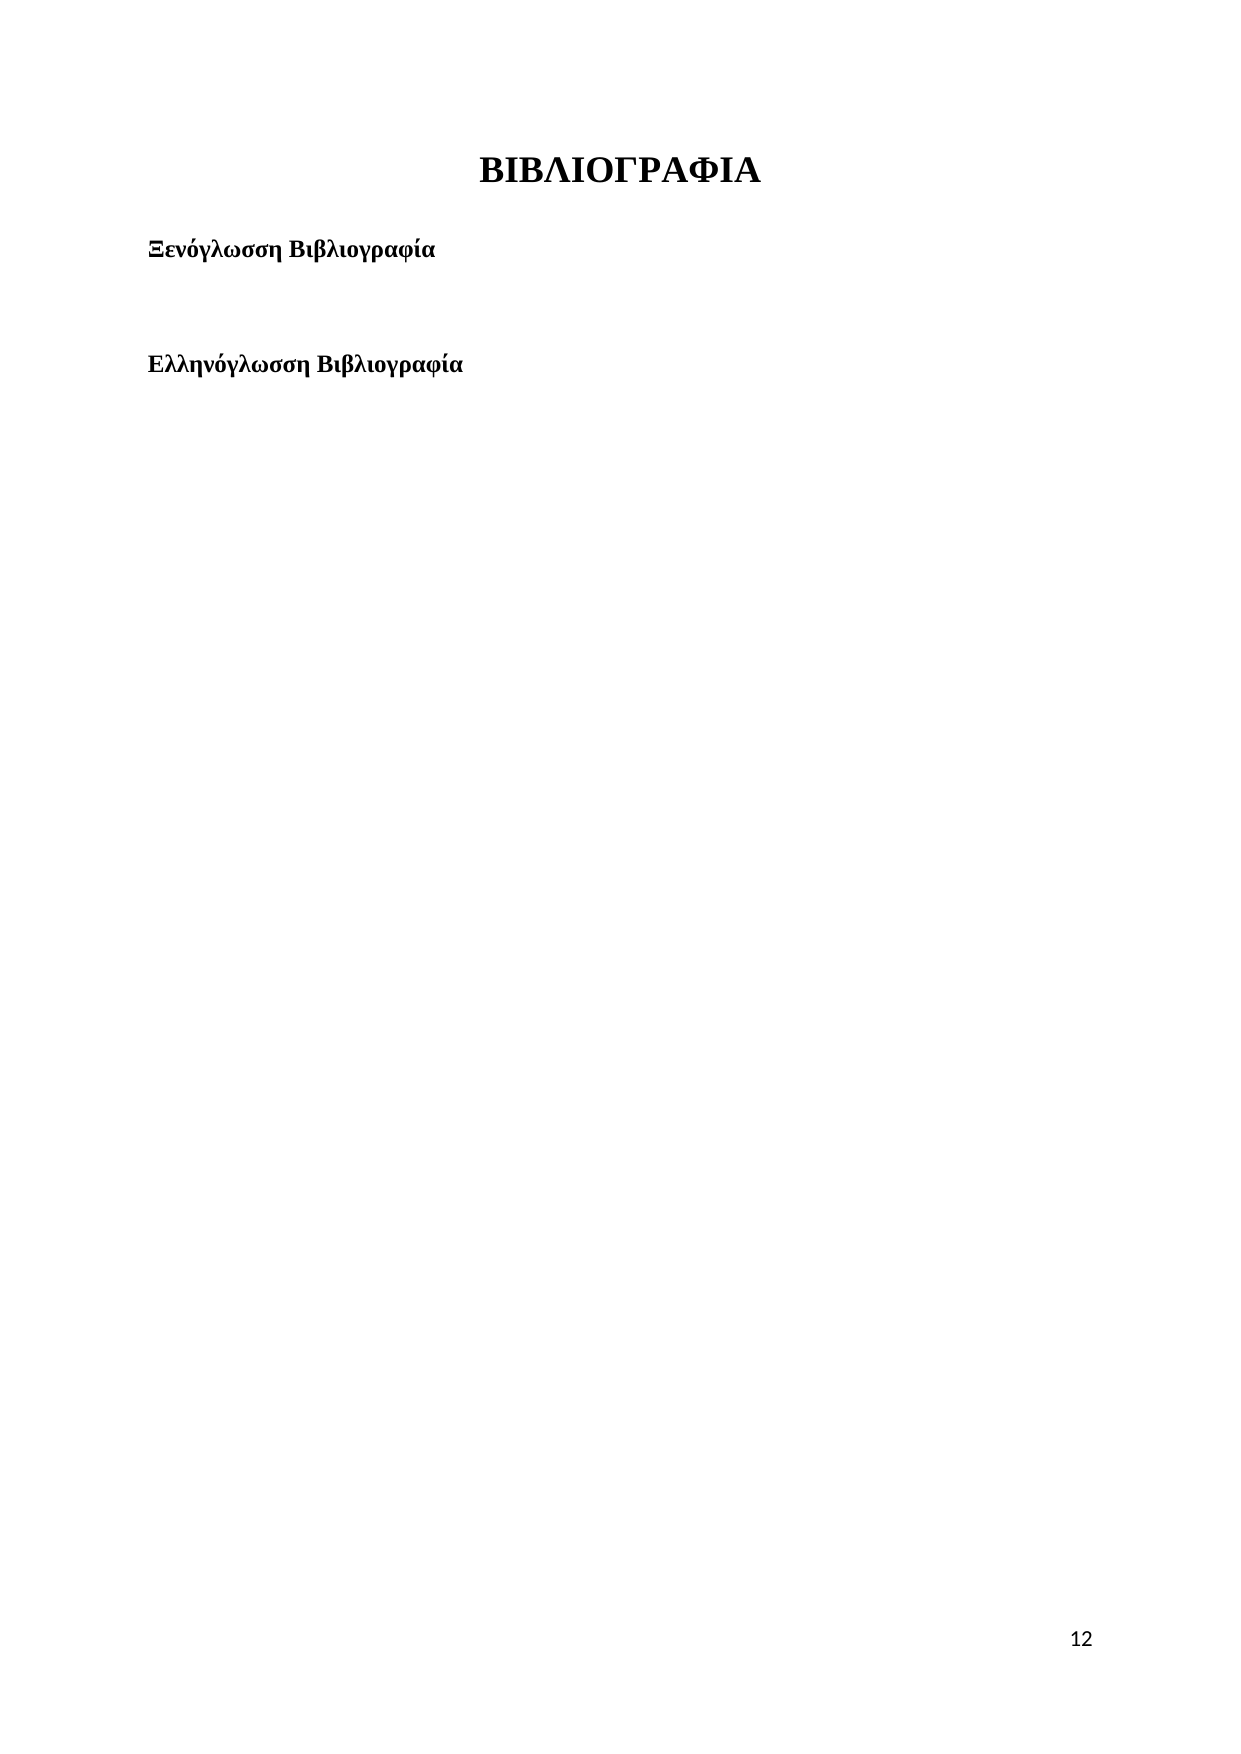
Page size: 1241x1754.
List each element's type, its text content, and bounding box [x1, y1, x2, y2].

text Ξενόγλωσση Βιβλιογραφία [148, 234, 1092, 263]
text Ελληνόγλωσση Βιβλιογραφία [148, 349, 1092, 378]
subtitle ΒΙΒΛΙΟΓΡΑΦΙΑ [148, 148, 1092, 191]
